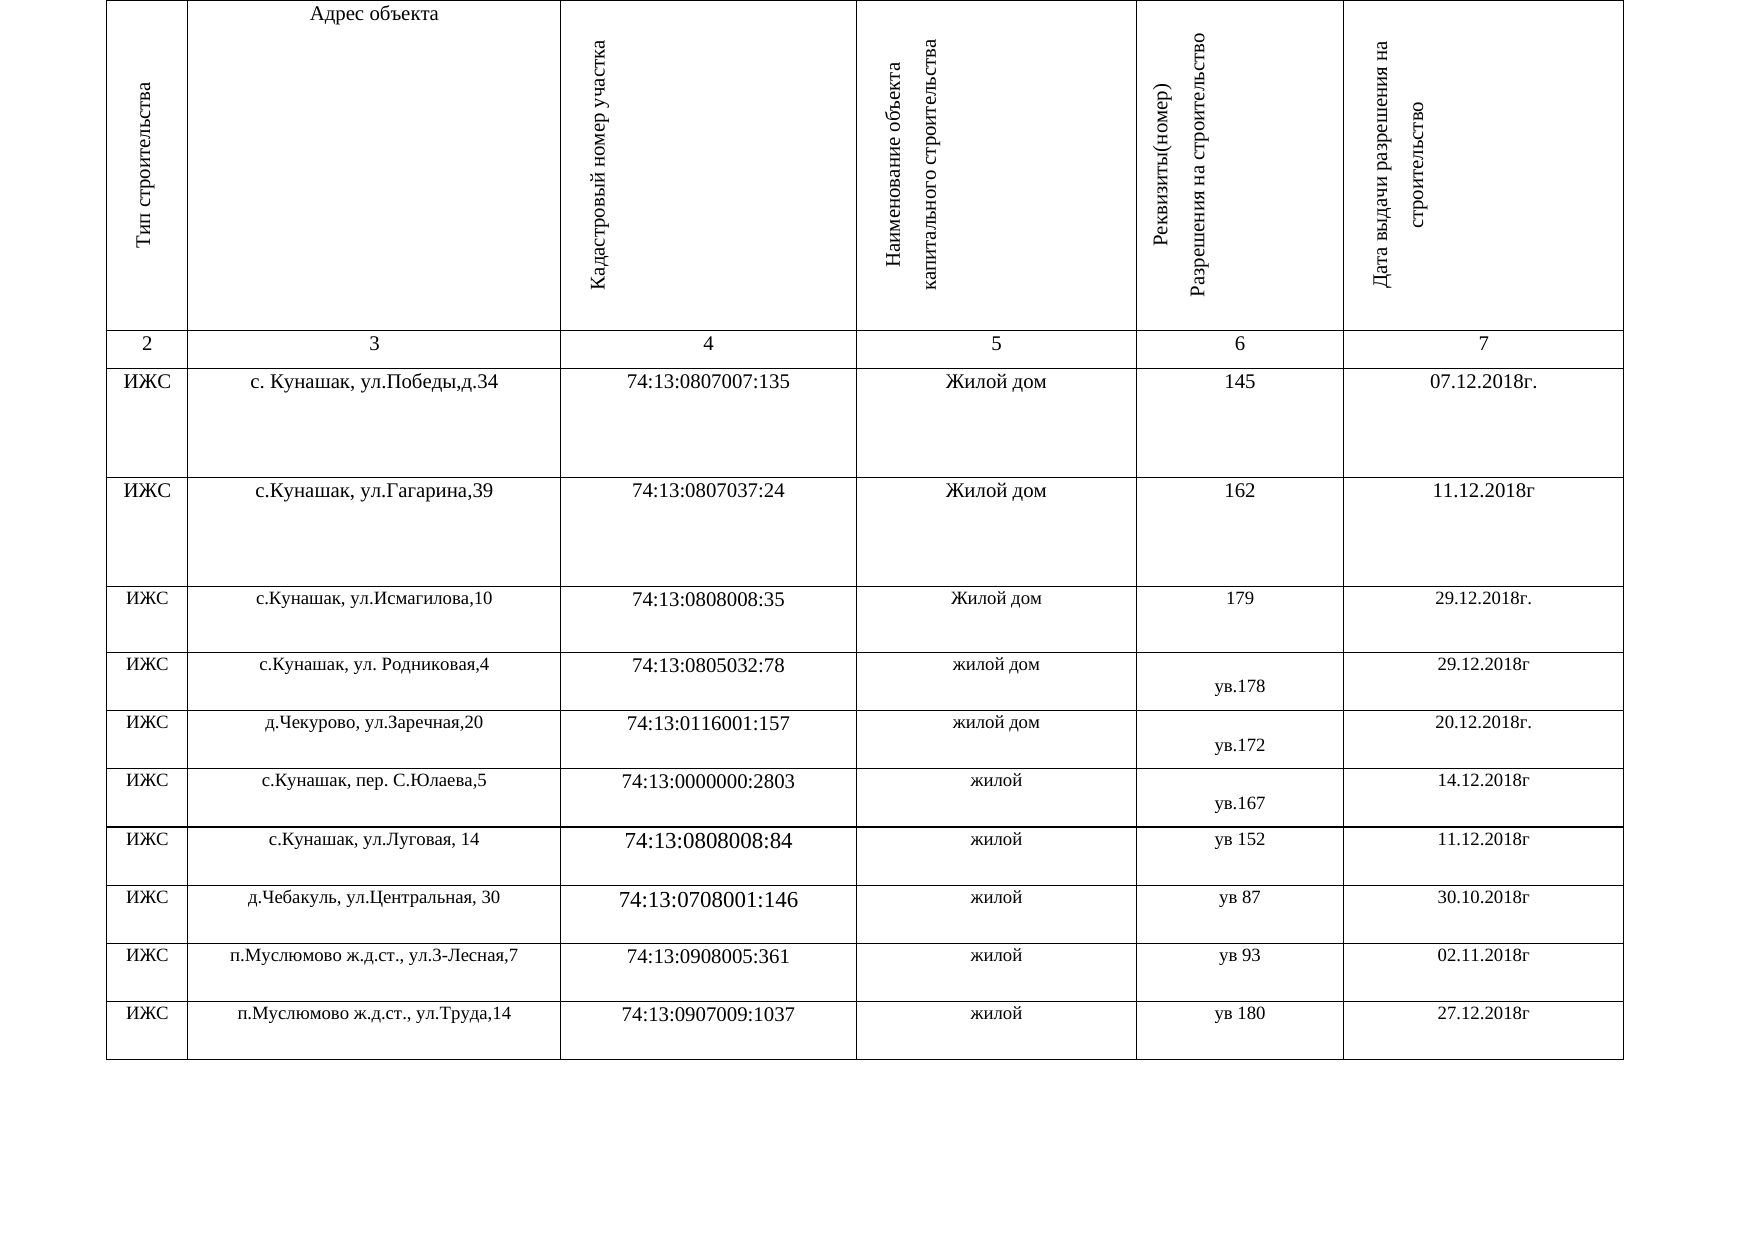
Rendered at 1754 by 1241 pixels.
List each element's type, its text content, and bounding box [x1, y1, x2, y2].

table_cell 74:13:0000000:2803 [561, 769, 856, 826]
table_cell 14.12.2018г [1344, 769, 1623, 826]
table_cell 4 [561, 331, 856, 368]
table_cell 2 [107, 331, 187, 368]
table_cell 5 [857, 331, 1136, 368]
table_cell 74:13:0116001:157 [561, 711, 856, 768]
table_cell ИЖС [107, 369, 187, 477]
table_cell 74:13:0907009:1037 [561, 1002, 856, 1059]
table_cell жилой [857, 1002, 1136, 1059]
table_cell ИЖС [107, 478, 187, 586]
table_header Адрес объекта [188, 1, 560, 329]
table_cell с.Кунашак, ул. Родниковая,4 [188, 653, 560, 710]
table_cell 30.10.2018г [1344, 886, 1623, 943]
table_cell ИЖС [107, 653, 187, 710]
table_cell ув 87 [1137, 886, 1343, 943]
table_cell 11.12.2018г [1344, 828, 1623, 884]
table_cell 74:13:0807037:24 [561, 478, 856, 586]
table_cell 07.12.2018г. [1344, 369, 1623, 477]
table_cell ИЖС [107, 886, 187, 943]
table_cell д.Чебакуль, ул.Центральная, 30 [188, 886, 560, 943]
table_cell п.Муслюмово ж.д.ст., ул.3-Лесная,7 [188, 944, 560, 1001]
table_cell 145 [1137, 369, 1343, 477]
table_cell 74:13:0807007:135 [561, 369, 856, 477]
table_cell с.Кунашак, ул.Исмагилова,10 [188, 587, 560, 652]
table_cell 74:13:0808008:84 [561, 828, 856, 884]
table_cell жилой дом [857, 653, 1136, 710]
table_cell 29.12.2018г [1344, 653, 1623, 710]
table_cell ИЖС [107, 587, 187, 652]
table_cell Жилой дом [857, 369, 1136, 477]
table_cell ув.167 [1137, 769, 1343, 826]
table_cell ув.172 [1137, 711, 1343, 768]
table_cell 11.12.2018г [1344, 478, 1623, 586]
table_cell с.Кунашак, ул.Гагарина,39 [188, 478, 560, 586]
table_cell 27.12.2018г [1344, 1002, 1623, 1059]
table_cell жилой [857, 886, 1136, 943]
table_cell 74:13:0805032:78 [561, 653, 856, 710]
table_cell 179 [1137, 587, 1343, 652]
table_header Кадастровый номер участка [561, 1, 856, 329]
table_cell 29.12.2018г. [1344, 587, 1623, 652]
table_cell ув 152 [1137, 828, 1343, 884]
table_cell Жилой дом [857, 587, 1136, 652]
table_cell жилой дом [857, 711, 1136, 768]
table_cell ИЖС [107, 711, 187, 768]
table_header Тип строительства [107, 1, 187, 329]
table_header Реквизиты(номер) Разрешения на строительство [1137, 1, 1343, 329]
table_cell с.Кунашак, ул.Луговая, 14 [188, 828, 560, 884]
table_header Наименование объекта капитального строительства [857, 1, 1136, 329]
table_cell ИЖС [107, 1002, 187, 1059]
table_cell ИЖС [107, 769, 187, 826]
table_cell 3 [188, 331, 560, 368]
table_cell жилой [857, 944, 1136, 1001]
table_cell с. Кунашак, ул.Победы,д.34 [188, 369, 560, 477]
table_cell ув 93 [1137, 944, 1343, 1001]
table_cell ув.178 [1137, 653, 1343, 710]
table_cell 20.12.2018г. [1344, 711, 1623, 768]
table_cell с.Кунашак, пер. С.Юлаева,5 [188, 769, 560, 826]
table_cell 6 [1137, 331, 1343, 368]
table_cell 74:13:0808008:35 [561, 587, 856, 652]
table_cell ув 180 [1137, 1002, 1343, 1059]
table_cell жилой [857, 769, 1136, 826]
table_cell ИЖС [107, 828, 187, 884]
table_cell 02.11.2018г [1344, 944, 1623, 1001]
table_cell д.Чекурово, ул.Заречная,20 [188, 711, 560, 768]
table_cell 7 [1344, 331, 1623, 368]
table_cell Жилой дом [857, 478, 1136, 586]
table_cell ИЖС [107, 944, 187, 1001]
table_header Дата выдачи разрешения на строительство [1344, 1, 1623, 329]
table_cell 162 [1137, 478, 1343, 586]
table_cell жилой [857, 828, 1136, 884]
table_cell п.Муслюмово ж.д.ст., ул.Труда,14 [188, 1002, 560, 1059]
table_cell 74:13:0708001:146 [561, 886, 856, 943]
table_cell 74:13:0908005:361 [561, 944, 856, 1001]
